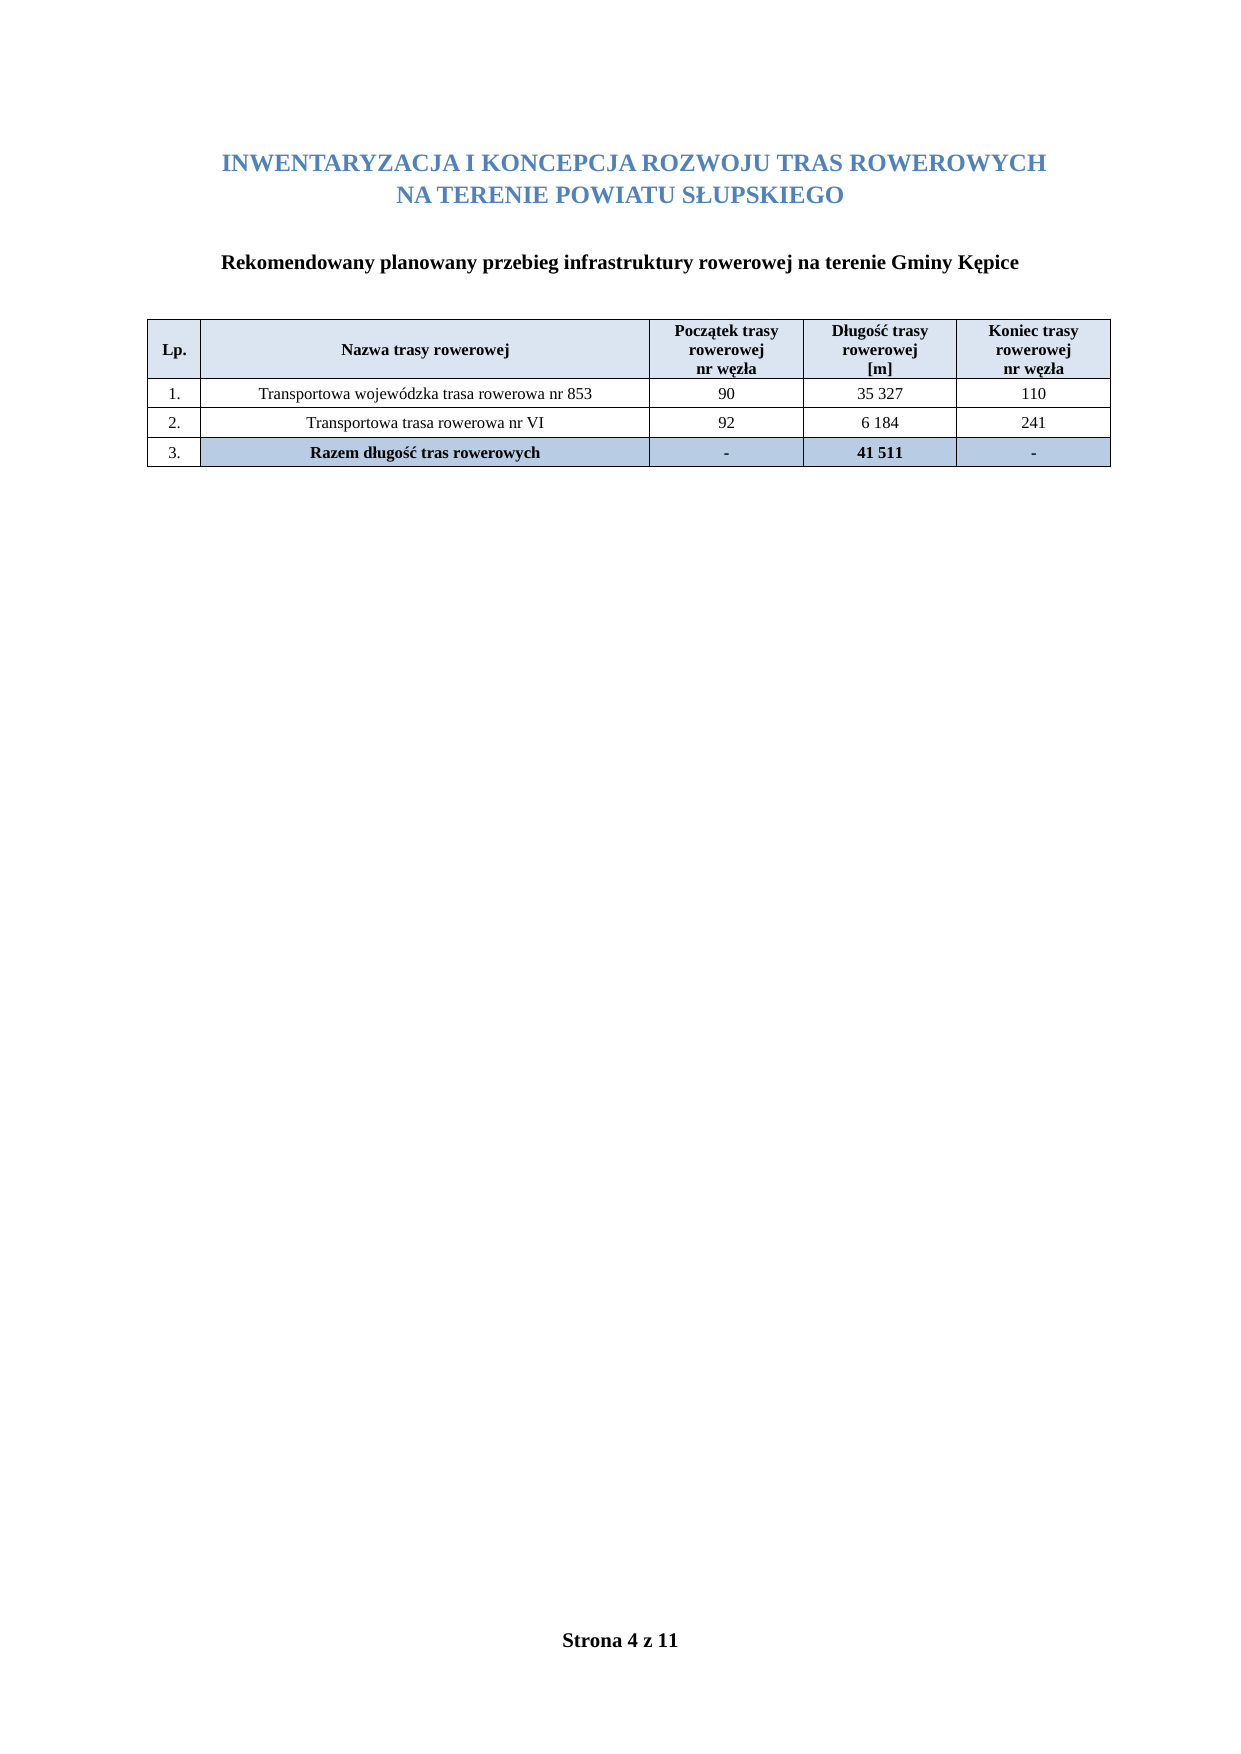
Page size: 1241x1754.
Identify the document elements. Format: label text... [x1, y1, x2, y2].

table_header Początek trasy rowerowej nr węzła [650, 320, 803, 378]
table_cell 110 [957, 379, 1110, 407]
table_cell 1. [148, 379, 200, 407]
table_cell - [957, 438, 1110, 466]
text NA TERENIE POWIATU SŁUPSKIEGO [148, 181, 1093, 209]
table_header Nazwa trasy rowerowej [201, 320, 649, 378]
table_cell Transportowa wojewódzka trasa rowerowa nr 853 [201, 379, 649, 407]
table_cell 35 327 [804, 379, 956, 407]
table_cell - [650, 438, 803, 466]
text Rekomendowany planowany przebieg infrastruktury rowerowej na terenie Gminy Kępice [148, 250, 1093, 274]
table_cell 241 [957, 408, 1110, 437]
table_cell 6 184 [804, 408, 956, 437]
table_cell 3. [148, 438, 200, 466]
table_cell Razem długość tras rowerowych [201, 438, 649, 466]
table_cell 90 [650, 379, 803, 407]
table_cell 92 [650, 408, 803, 437]
table_cell 2. [148, 408, 200, 437]
text INWENTARYZACJA I KONCEPCJA ROZWOJU TRAS ROWEROWYCH [148, 148, 1093, 176]
table_cell Transportowa trasa rowerowa nr VI [201, 408, 649, 437]
table_header Lp. [148, 320, 200, 378]
table_cell 41 511 [804, 438, 956, 466]
table_header Koniec trasy rowerowej nr węzła [957, 320, 1110, 378]
table_header Długość trasy rowerowej [m] [804, 320, 956, 378]
